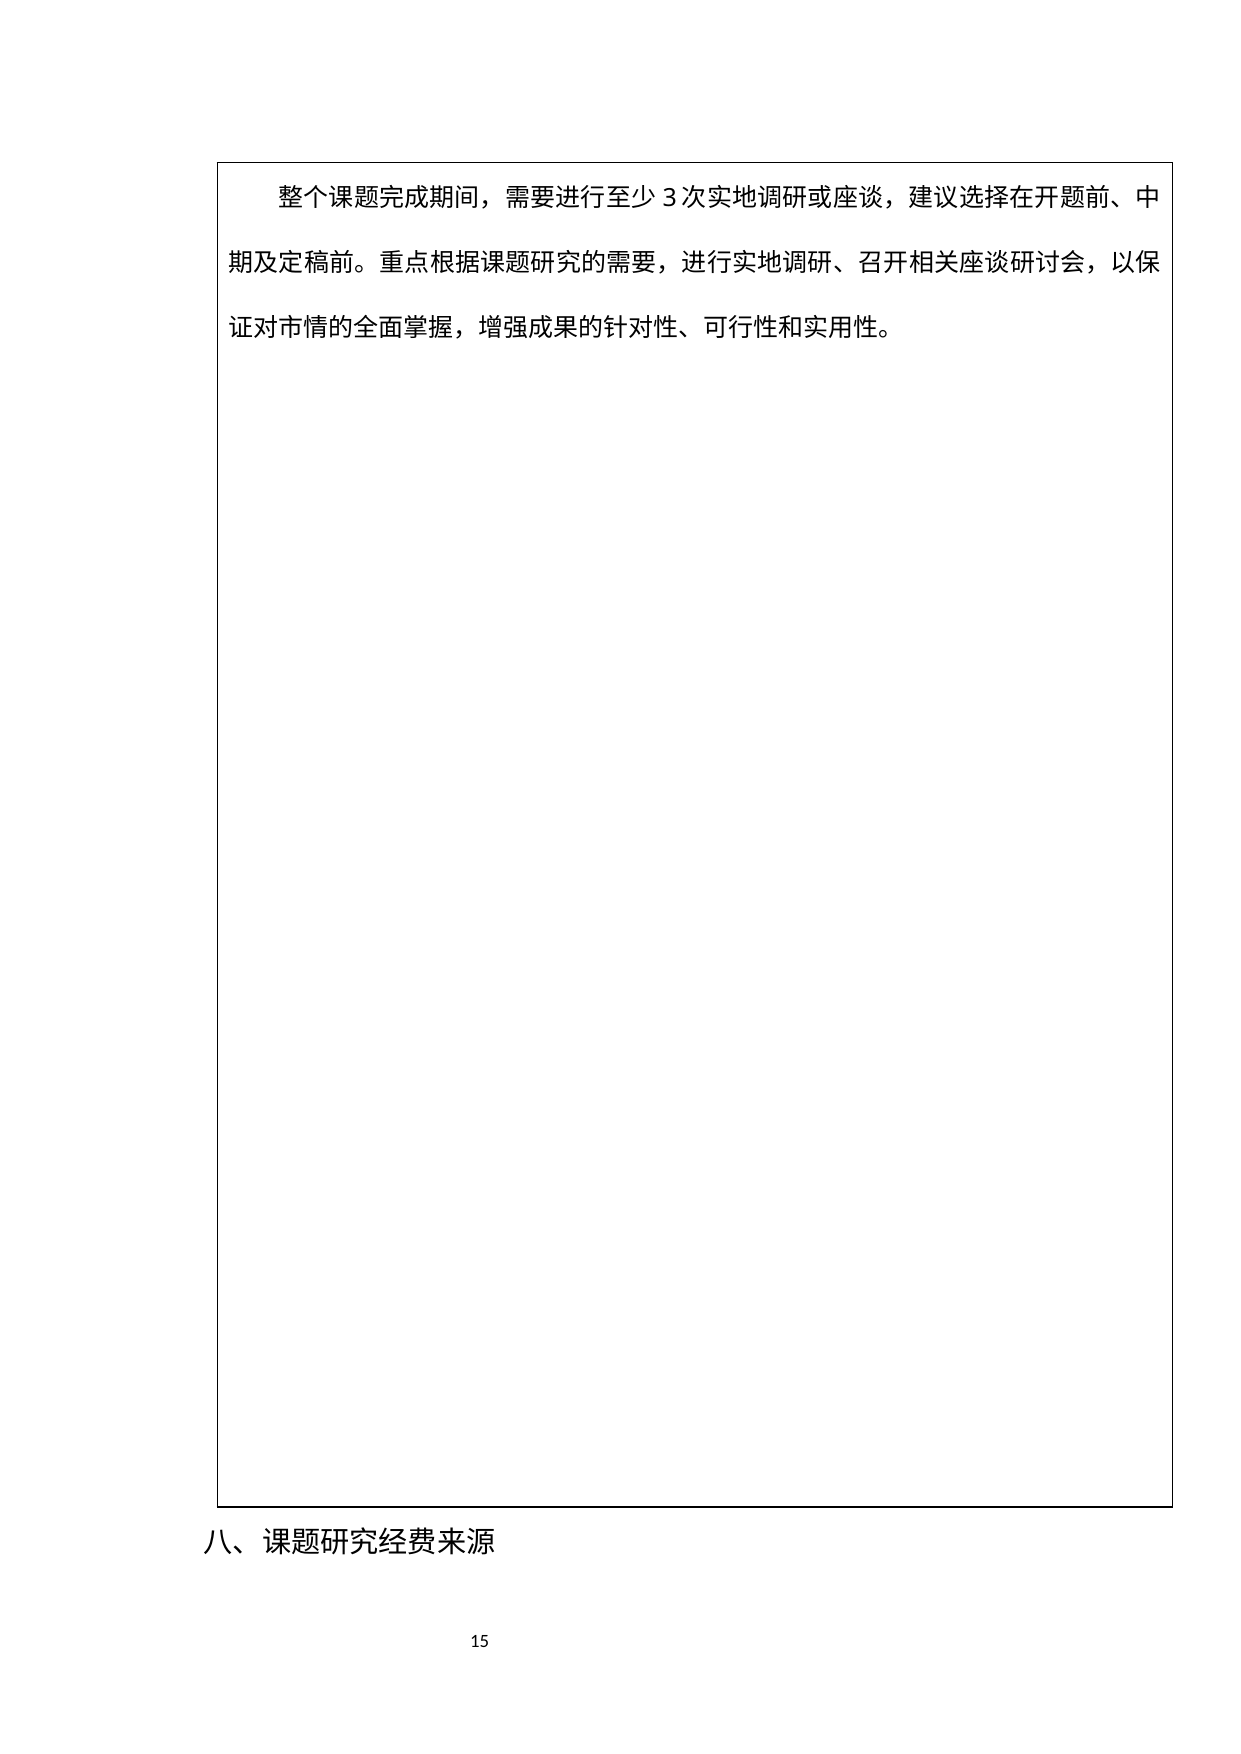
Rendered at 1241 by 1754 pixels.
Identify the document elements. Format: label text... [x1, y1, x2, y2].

text 八、课题研究经费来源 [131, 1507, 1240, 1572]
table_header 整个课题完成期间，需要进行至少3次实地调研或座谈，建议选择在开题前、中期及定稿前。重点根据课题研究的需要，进行实地调研、召开相关座谈研讨会，以保证对市情的全面掌握，增强成果的针对性、可行性和实用性。 [218, 163, 1172, 1506]
